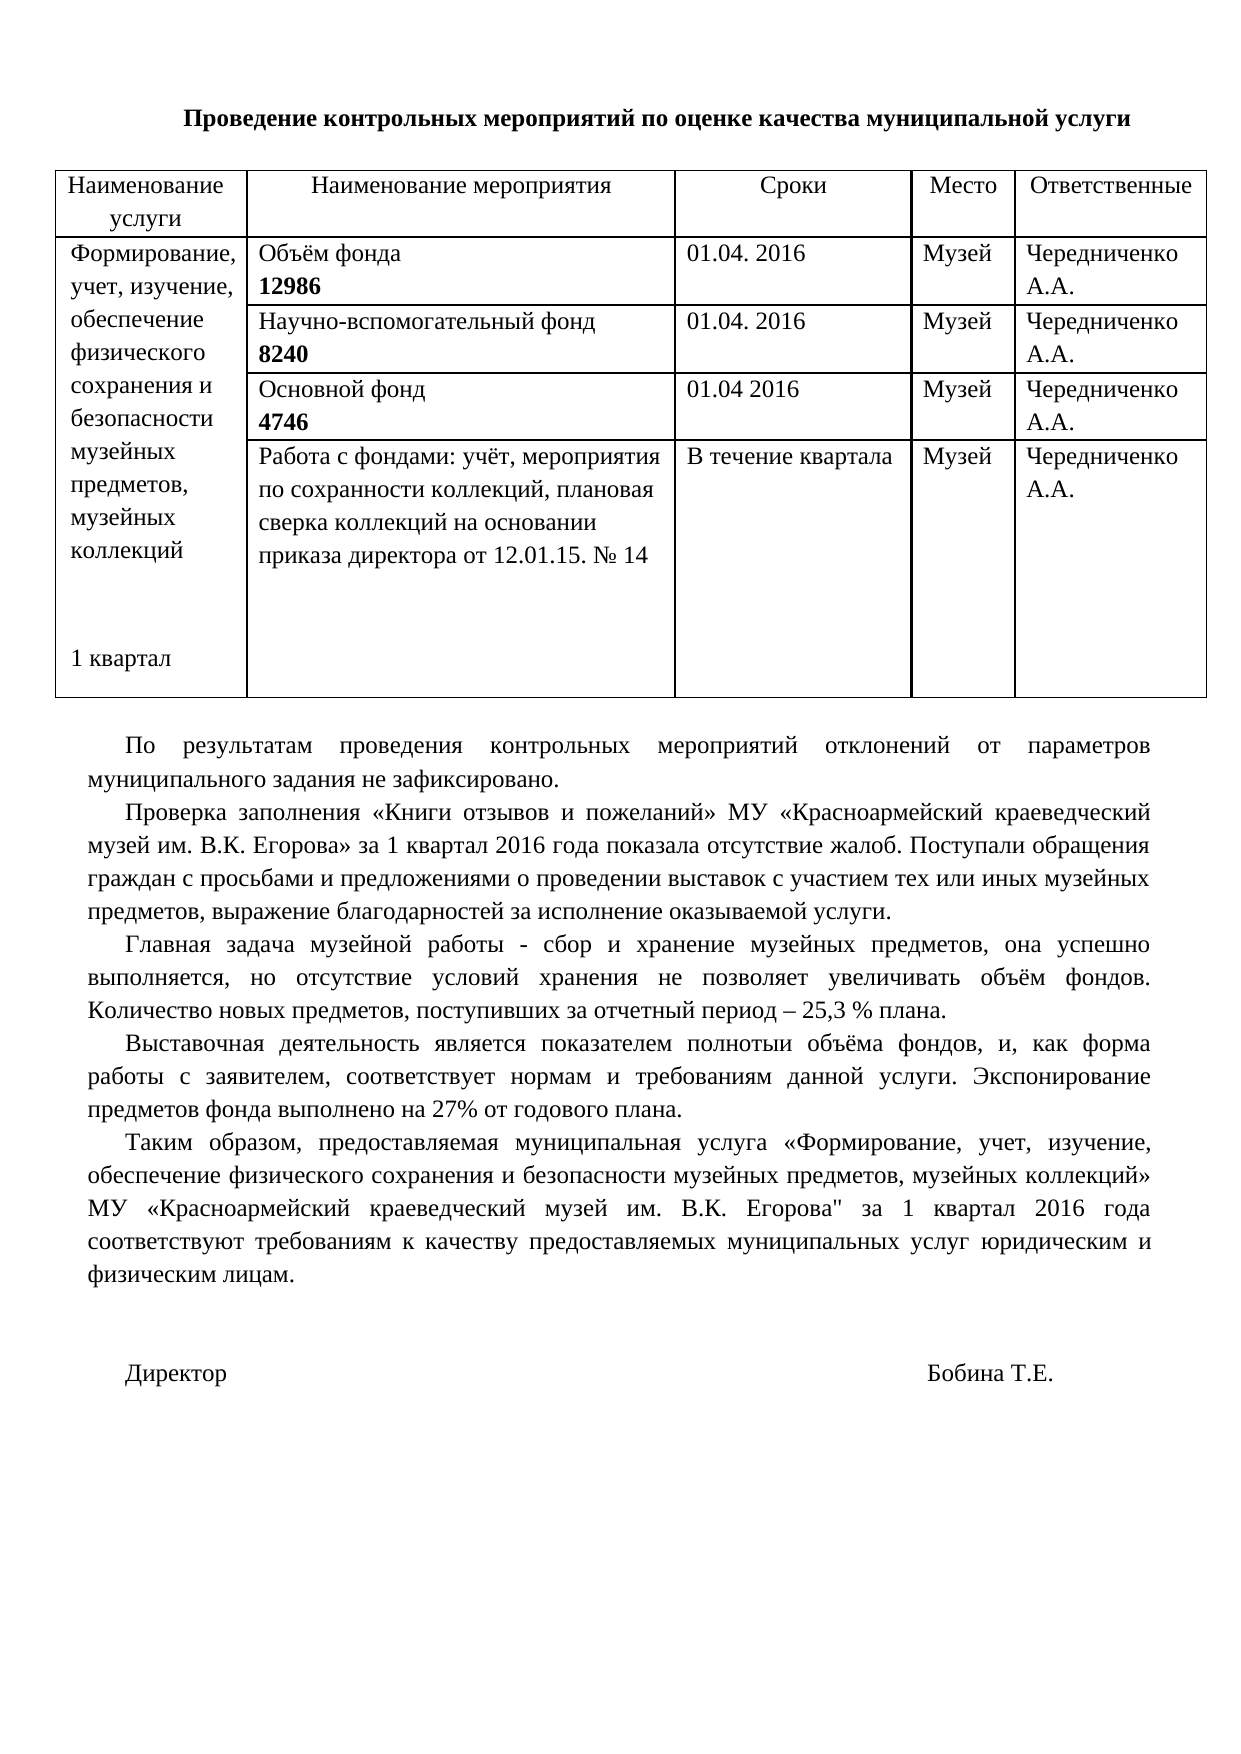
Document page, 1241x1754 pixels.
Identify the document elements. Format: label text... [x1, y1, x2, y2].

table_header Наименование услуги [56, 171, 246, 236]
table_header Ответственные [1016, 171, 1206, 236]
table_cell 01.04. 2016 [676, 238, 910, 304]
table_cell Чередниченко А.А. [1016, 374, 1206, 439]
text Таким образом, предоставляемая муниципальная услуга «Формирование, учет, изучение, обеспечение физического сохранения и безопасности музейных предметов, музейных коллекций» МУ «Красноармейский краеведческий музей им. В.К. Егорова" за 1 квартал 2016 года соответствуют требованиям к качеству предоставляемых муниципальных услуг юридическим и физическим лицам. [87, 1127, 1152, 1288]
table_header Место [913, 171, 1014, 236]
table_cell Формирование, учет, изучение, обеспечение физического сохранения и безопасности музейных предметов, музейных коллекций 1 квартал [56, 238, 246, 697]
table_cell Музей [913, 238, 1014, 304]
table_cell Музей [913, 441, 1014, 697]
text По результатам проведения контрольных мероприятий отклонений от параметров муниципального задания не зафиксировано. [87, 731, 1152, 792]
text Главная задача музейной работы - сбор и хранение музейных предметов, она успешно выполняется, но отсутствие условий хранения не позволяет увеличивать объём фондов. Количество новых предметов, поступивших за отчетный период – 25,3 % плана. [87, 929, 1152, 984]
table_cell Чередниченко А.А. [1016, 238, 1206, 304]
table_cell Научно-вспомогательный фонд 8240 [248, 306, 674, 372]
table_cell Чередниченко А.А. [1016, 441, 1206, 697]
table_cell 01.04 2016 [676, 374, 910, 439]
text Выставочная деятельность является показателем полнотыи объёма фондов, и, как форма работы с заявителем, соответствует нормам и требованиям данной услуги. Экспонирование предметов фонда выполнено на 27% от годового плана. [87, 1028, 1152, 1123]
table_cell Чередниченко А.А. [1016, 306, 1206, 372]
table_cell Объём фонда 12986 [248, 238, 674, 304]
text Директор Бобина Т.Е. [87, 1358, 1152, 1387]
table_cell В течение квартала [676, 441, 910, 697]
table_cell Музей [913, 306, 1014, 372]
text Главная задача музейной работы - сбор и хранение музейных предметов, она успешно выполняется, но отсутствие условий хранения не позволяет увеличивать объём фондов. Количество новых предметов, поступивших за отчетный период – 25,3 % плана. [87, 985, 1152, 1023]
table_cell Основной фонд 4746 [248, 374, 674, 439]
table_header Сроки [676, 171, 910, 236]
table_cell Работа с фондами: учёт, мероприятия по сохранности коллекций, плановая сверка коллекций на основании приказа директора от 12.01.15. № 14 [248, 441, 674, 697]
text Проведение контрольных мероприятий по оценке качества муниципальной услуги [162, 103, 1152, 132]
table_cell 01.04. 2016 [676, 306, 910, 372]
text Проверка заполнения «Книги отзывов и пожеланий» МУ «Красноармейский краеведческий музей им. В.К. Егорова» за 1 квартал 2016 года показала отсутствие жалоб. Поступали обращения граждан с просьбами и предложениями о проведении выставок с участием тех или иных музейных предметов, выражение благодарностей за исполнение оказываемой услуги. [87, 797, 1152, 924]
table_cell Музей [913, 374, 1014, 439]
table_header Наименование мероприятия [248, 171, 674, 236]
